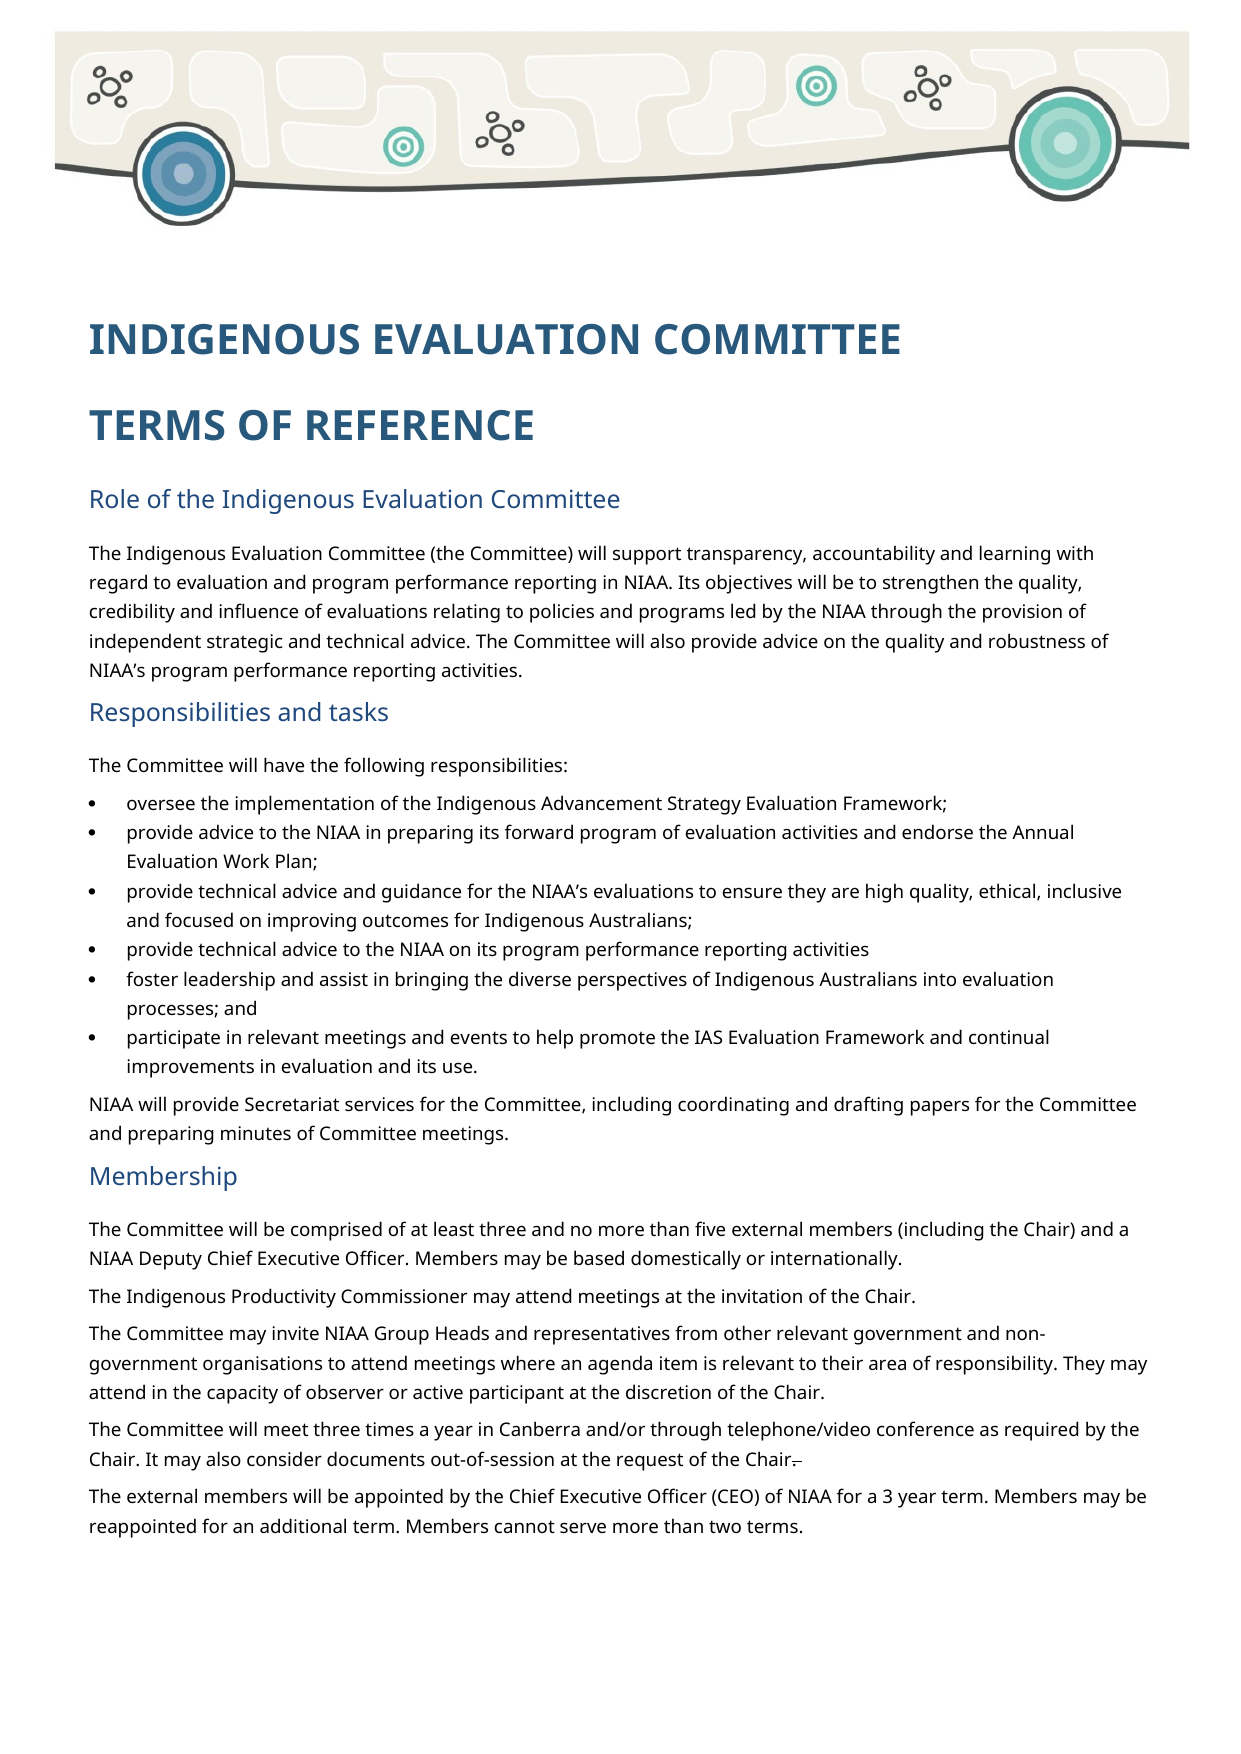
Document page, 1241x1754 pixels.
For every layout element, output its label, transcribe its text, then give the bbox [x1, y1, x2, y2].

text The Committee will be comprised of at least three and no more than five external members (including the Chair) and a NIAA Deputy Chief Executive Officer. Members may be based domestically or internationally. [89, 1216, 1152, 1271]
picture [0, 0, 1241, 1732]
list provide technical advice to the NIAA on its program performance reporting activities [89, 937, 1152, 962]
text The Indigenous Evaluation Committee (the Committee) will support transparency, accountability and learning with regard to evaluation and program performance reporting in NIAA. Its objectives will be to strengthen the quality, credibility and influence of evaluations relating to policies and programs led by the NIAA through the provision of independent strategic and technical advice. The Committee will also provide advice on the quality and robustness of NIAA’s program performance reporting activities. [89, 540, 1152, 683]
text NIAA will provide Secretariat services for the Committee, including coordinating and drafting papers for the Committee and preparing minutes of Committee meetings. [89, 1091, 1152, 1146]
subtitle Membership [89, 1158, 1152, 1192]
title TERMS OF REFERENCE [89, 396, 1152, 453]
subtitle Responsibilities and tasks [89, 695, 1152, 729]
text The Committee will meet three times a year in Canberra and/or through telephone/video conference as required by the Chair. It may also consider documents out-of-session at the request of the Chair. [89, 1417, 1152, 1472]
text The external members will be appointed by the Chief Executive Officer (CEO) of NIAA for a 3 year term. Members may be reappointed for an additional term. Members cannot serve more than two terms. [89, 1484, 1152, 1538]
subtitle Role of the Indigenous Evaluation Committee [89, 482, 1152, 516]
list provide technical advice and guidance for the NIAA’s evaluations to ensure they are high quality, ethical, inclusive and focused on improving outcomes for Indigenous Australians; [89, 878, 1152, 933]
text The Committee may invite NIAA Group Heads and representatives from other relevant government and non-government organisations to attend meetings where an agenda item is relevant to their area of responsibility. They may attend in the capacity of observer or active participant at the discretion of the Chair. [89, 1321, 1152, 1405]
text The Committee will have the following responsibilities: [89, 753, 1152, 778]
text The Indigenous Productivity Commissioner may attend meetings at the invitation of the Chair. [89, 1283, 1152, 1308]
title INDIGENOUS EVALUATION COMMITTEE [89, 310, 1152, 367]
list oversee the implementation of the Indigenous Advancement Strategy Evaluation Framework; [89, 790, 1152, 816]
list foster leadership and assist in bringing the diverse perspectives of Indigenous Australians into evaluation processes; and [89, 966, 1152, 1021]
list participate in relevant meetings and events to help promote the IAS Evaluation Framework and continual improvements in evaluation and its use. [89, 1024, 1152, 1079]
list provide advice to the NIAA in preparing its forward program of evaluation activities and endorse the Annual Evaluation Work Plan; [89, 819, 1152, 874]
